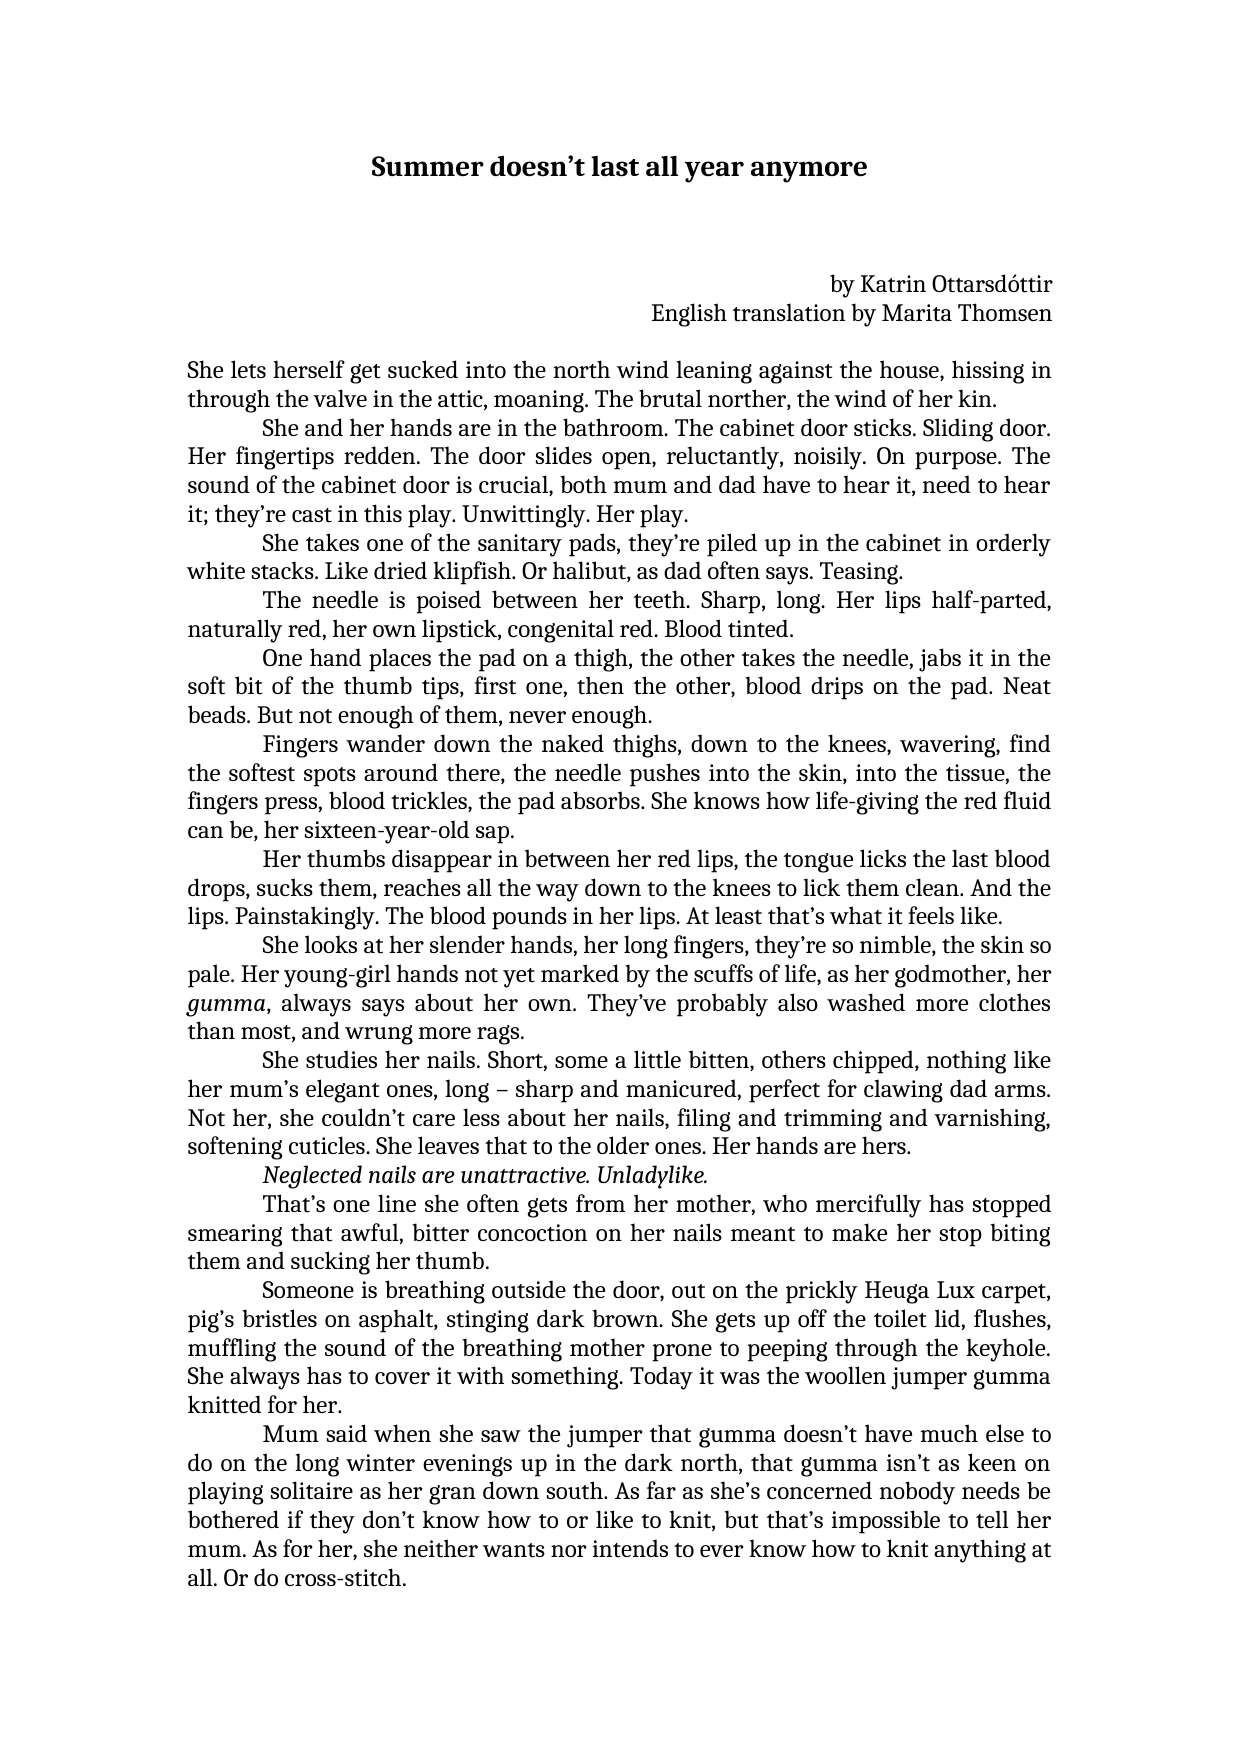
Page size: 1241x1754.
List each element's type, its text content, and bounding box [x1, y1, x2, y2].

text She lets herself get sucked into the north wind leaning against the house, hissing in through the valve in the attic, moaning. The brutal norther, the wind of her kin. [187, 356, 1053, 413]
text That’s one line she often gets from her mother, who mercifully has stopped smearing that awful, bitter concoction on her nails meant to make her stop biting them and sucking her thumb. [187, 1190, 1053, 1276]
text Mum said when she saw the jumper that gumma doesn’t have much else to do on the long winter evenings up in the dark north, that gumma isn’t as keen on playing solitaire as her gran down south. As far as she’s concerned nobody needs be bothered if they don’t know how to or like to knit, but that’s impossible to tell her mum. As for her, she neither wants nor intends to ever know how to knit anything at all. Or do cross-stitch. [187, 1420, 1053, 1592]
text She looks at her slender hands, her long fingers, they’re so nimble, the skin so pale. Her young-girl hands not yet marked by the scuffs of life, as her godmother, her gumma, always says about her own. They’ve probably also washed more clothes than most, and wrung more rags. [187, 931, 1053, 1046]
text Her thumbs disappear in between her red lips, the tongue licks the last blood drops, sucks them, reaches all the way down to the knees to lick them clean. And the lips. Painstakingly. The blood pounds in her lips. At least that’s what it feels like. [187, 845, 1053, 931]
text She takes one of the sanitary pads, they’re piled up in the cabinet in orderly white stacks. Like dried klipfish. Or halibut, as dad often says. Teasing. [187, 528, 1053, 586]
text Fingers wander down the naked thighs, down to the knees, wavering, find the softest spots around there, the needle pushes into the skin, into the tissue, the fingers press, blood trickles, the pad absorbs. She knows how life-giving the red fluid can be, her sixteen-year-old sap. [187, 730, 1053, 845]
text by Katrin Ottarsdóttir [187, 270, 1053, 298]
text She studies her nails. Short, some a little bitten, others chipped, nothing like her mum’s elegant ones, long – sharp and manicured, perfect for clawing dad arms. Not her, she couldn’t care less about her nails, filing and trimming and varnishing, softening cuticles. She leaves that to the older ones. Her hands are hers. [187, 1046, 1053, 1161]
text English translation by Marita Thomsen [187, 298, 1053, 327]
text One hand places the pad on a thigh, the other takes the needle, jabs it in the soft bit of the thumb tips, first one, then the other, blood drips on the pad. Neat beads. But not enough of them, never enough. [187, 643, 1053, 730]
text Neglected nails are unattractive. Unladylike. [187, 1161, 1053, 1190]
text The needle is poised between her teeth. Sharp, long. Her lips half-parted, naturally red, her own lipstick, congenital red. Blood tinted. [187, 586, 1053, 643]
text Summer doesn’t last all year anymore [187, 150, 1053, 183]
text She and her hands are in the bathroom. The cabinet door sticks. Sliding door. Her fingertips redden. The door slides open, reluctantly, noisily. On purpose. The sound of the cabinet door is crucial, both mum and dad have to hear it, need to hear it; they’re cast in this play. Unwittingly. Her play. [187, 413, 1053, 528]
text Someone is breathing outside the door, out on the prickly Heuga Lux carpet, pig’s bristles on asphalt, stinging dark brown. She gets up off the toilet lid, flushes, muffling the sound of the breathing mother prone to peeping through the keyhole. She always has to cover it with something. Today it was the woollen jumper gumma knitted for her. [187, 1276, 1053, 1420]
